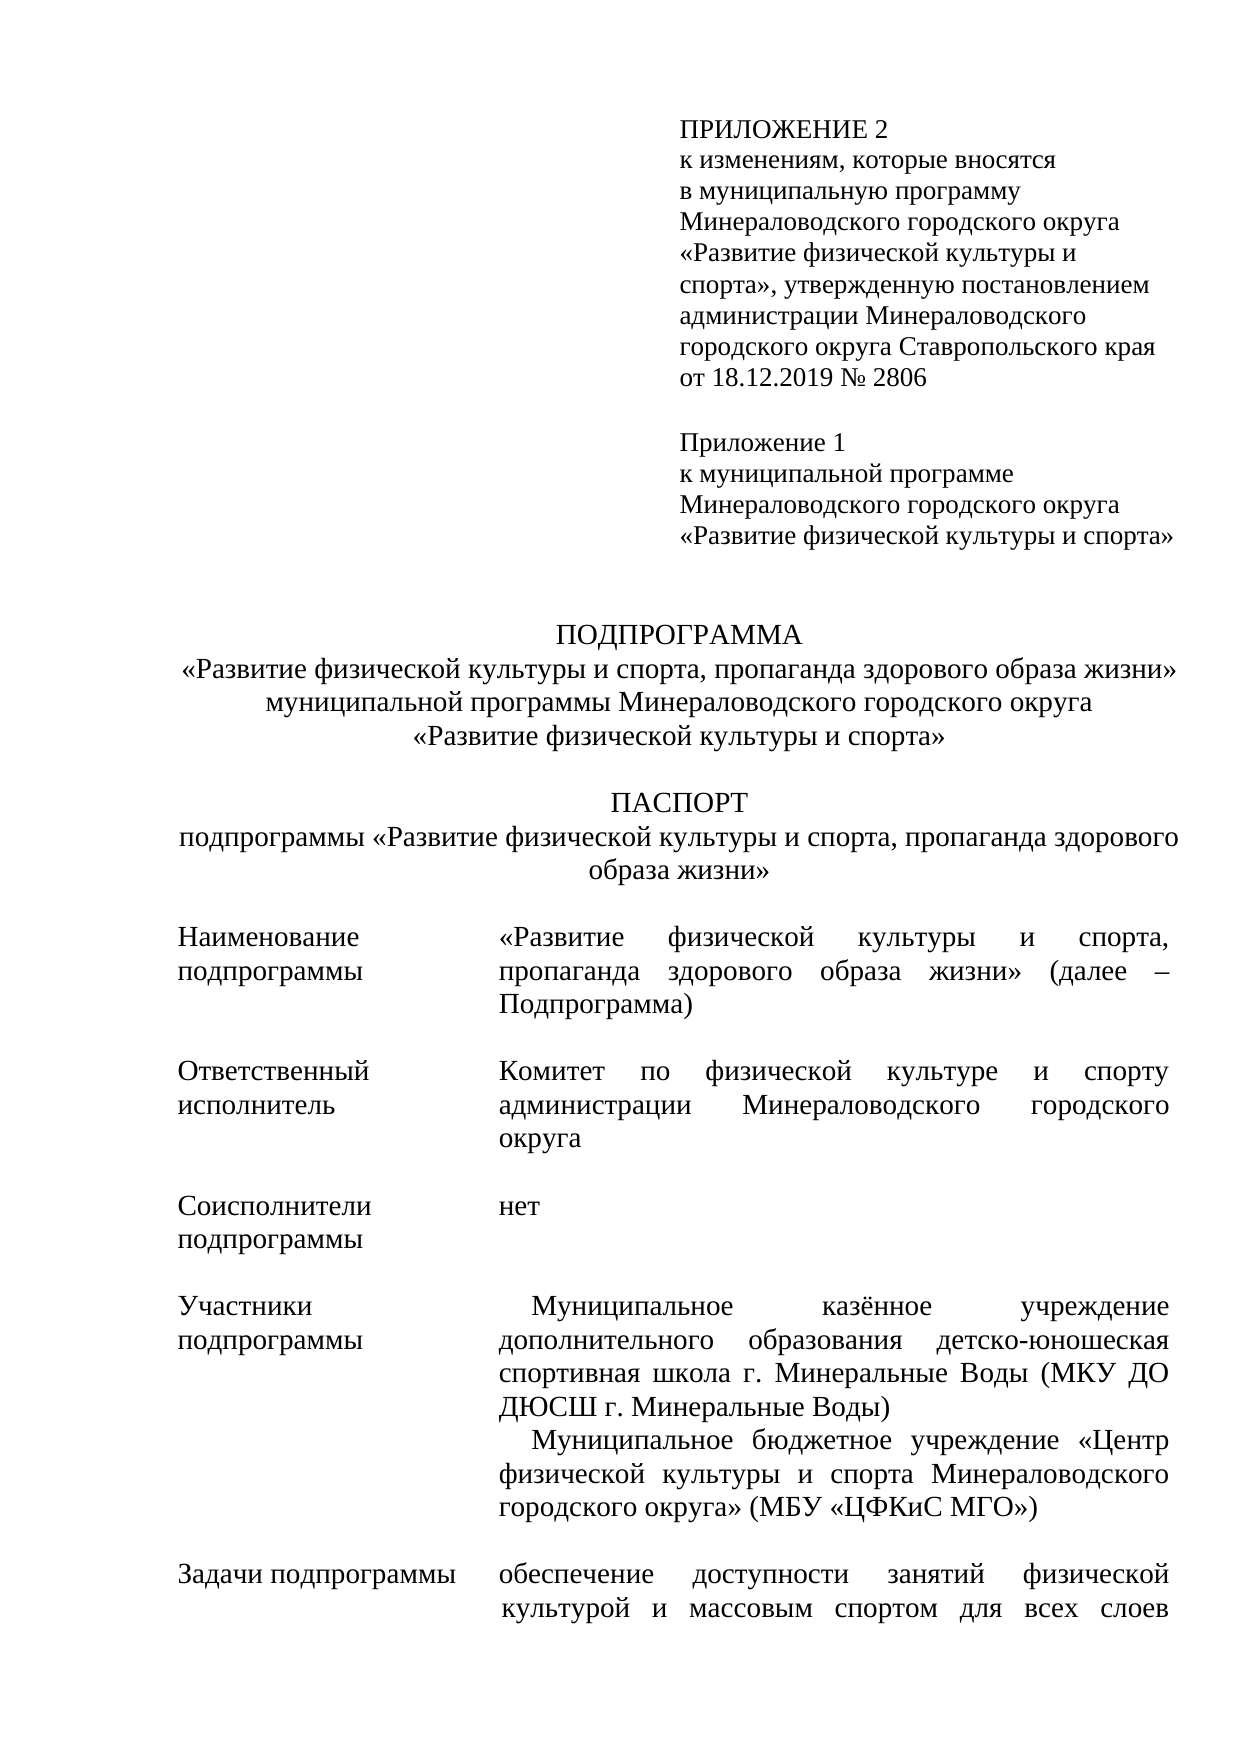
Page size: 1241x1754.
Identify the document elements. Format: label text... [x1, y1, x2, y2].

text «Развитие физической культуры и спорта, пропаганда здорового образа жизни» муниципальной программы Минераловодского городского округа [177, 651, 1181, 718]
text к изменениям, которые вносятся [679, 143, 1181, 174]
text от 18.12.2019 № 2806 [679, 361, 1181, 392]
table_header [166, 919, 487, 1624]
text подпрограммы «Развитие физической культуры и спорта, пропаганда здорового образа жизни» [177, 819, 1181, 886]
text ПАСПОРТ [177, 785, 1181, 819]
text ПРИЛОЖЕНИЕ 2 [679, 118, 1181, 143]
text ПОДПРОГРАММА [177, 617, 1181, 651]
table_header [487, 919, 1181, 1624]
text в муниципальную программу [679, 174, 1181, 205]
text Минераловодского городского округа «Развитие физической культуры и спорта», утвержденную постановлением администрации Минераловодского городского округа Ставропольского края [679, 205, 1181, 361]
text «Развитие физической культуры и спорта» [177, 718, 1181, 752]
text Приложение 1 [679, 426, 1181, 457]
text к муниципальной программе Минераловодского городского округа «Развитие физической культуры и спорта» [679, 457, 1181, 550]
